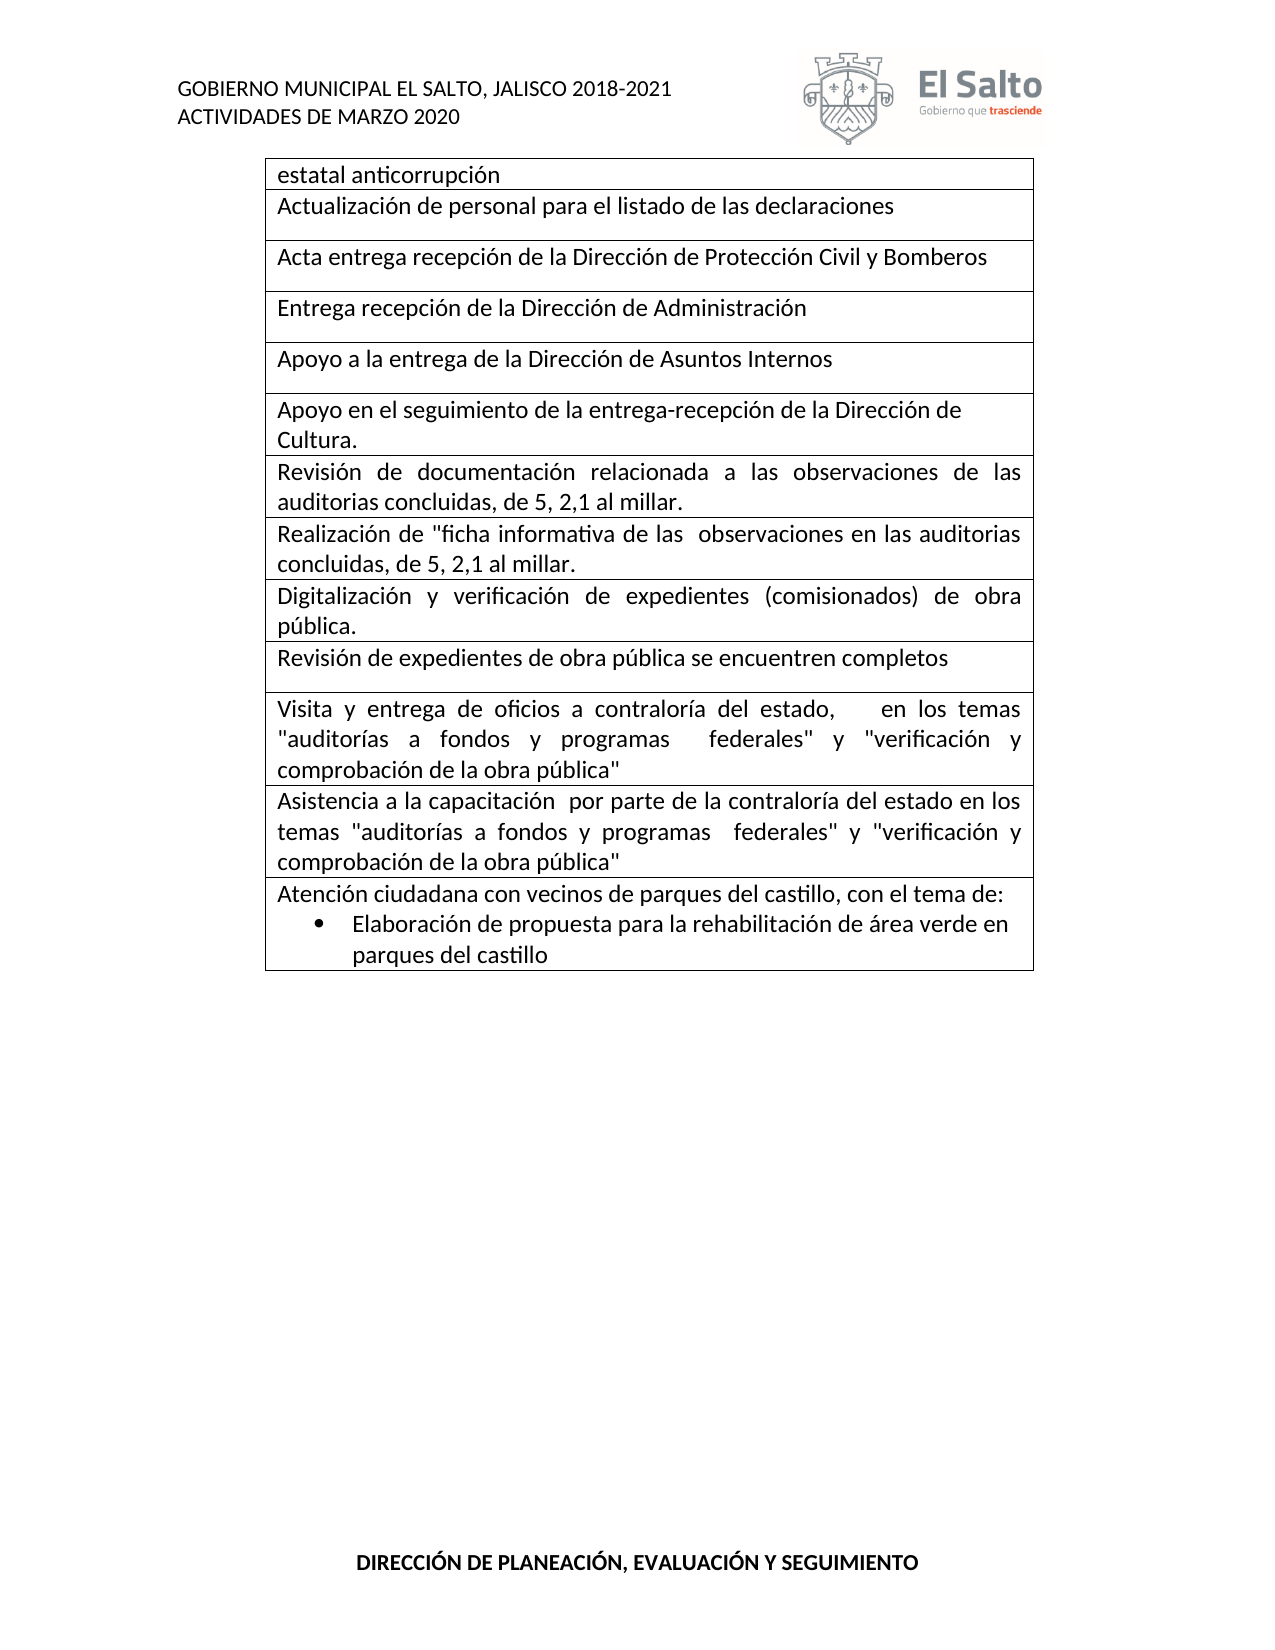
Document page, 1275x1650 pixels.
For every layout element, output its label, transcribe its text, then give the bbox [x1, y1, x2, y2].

table_cell Asistencia a la capacitación por parte de la contraloría del estado en los temas "auditorías a fondos y programas federales" y "verificación y comprobación de la obra pública" [266, 786, 1033, 877]
table_cell Solicitud de revisión de la plataforma para las declaraciones al consejo estatal anticorrupción [266, 159, 1033, 189]
table_cell Acta entrega recepción de la Dirección de Protección Civil y Bomberos [266, 241, 1033, 291]
table_cell Revisión de expedientes de obra pública se encuentren completos [266, 642, 1033, 692]
table_cell Apoyo en el seguimiento de la entrega-recepción de la Dirección de Cultura. [266, 394, 1033, 455]
table_cell Visita y entrega de oficios a contraloría del estado, en los temas "auditorías a fondos y programas federales" y "verificación y comprobación de la obra pública" [266, 693, 1033, 784]
table_cell Apoyo a la entrega de la Dirección de Asuntos Internos [266, 343, 1033, 393]
picture [795, 49, 1047, 147]
table_cell Entrega recepción de la Dirección de Administración [266, 292, 1033, 342]
table_cell Actualización de personal para el listado de las declaraciones [266, 190, 1033, 240]
table_cell Atención ciudadana con vecinos de parques del castillo, con el tema de: Elaboración de propuesta para la rehabilitación de área verde en parques del castillo [266, 878, 1033, 970]
table_cell Realización de "ficha informativa de las observaciones en las auditorias concluidas, de 5, 2,1 al millar. [266, 518, 1033, 579]
table_cell Digitalización y verificación de expedientes (comisionados) de obra pública. [266, 580, 1033, 641]
table_cell Revisión de documentación relacionada a las observaciones de las auditorias concluidas, de 5, 2,1 al millar. [266, 456, 1033, 517]
